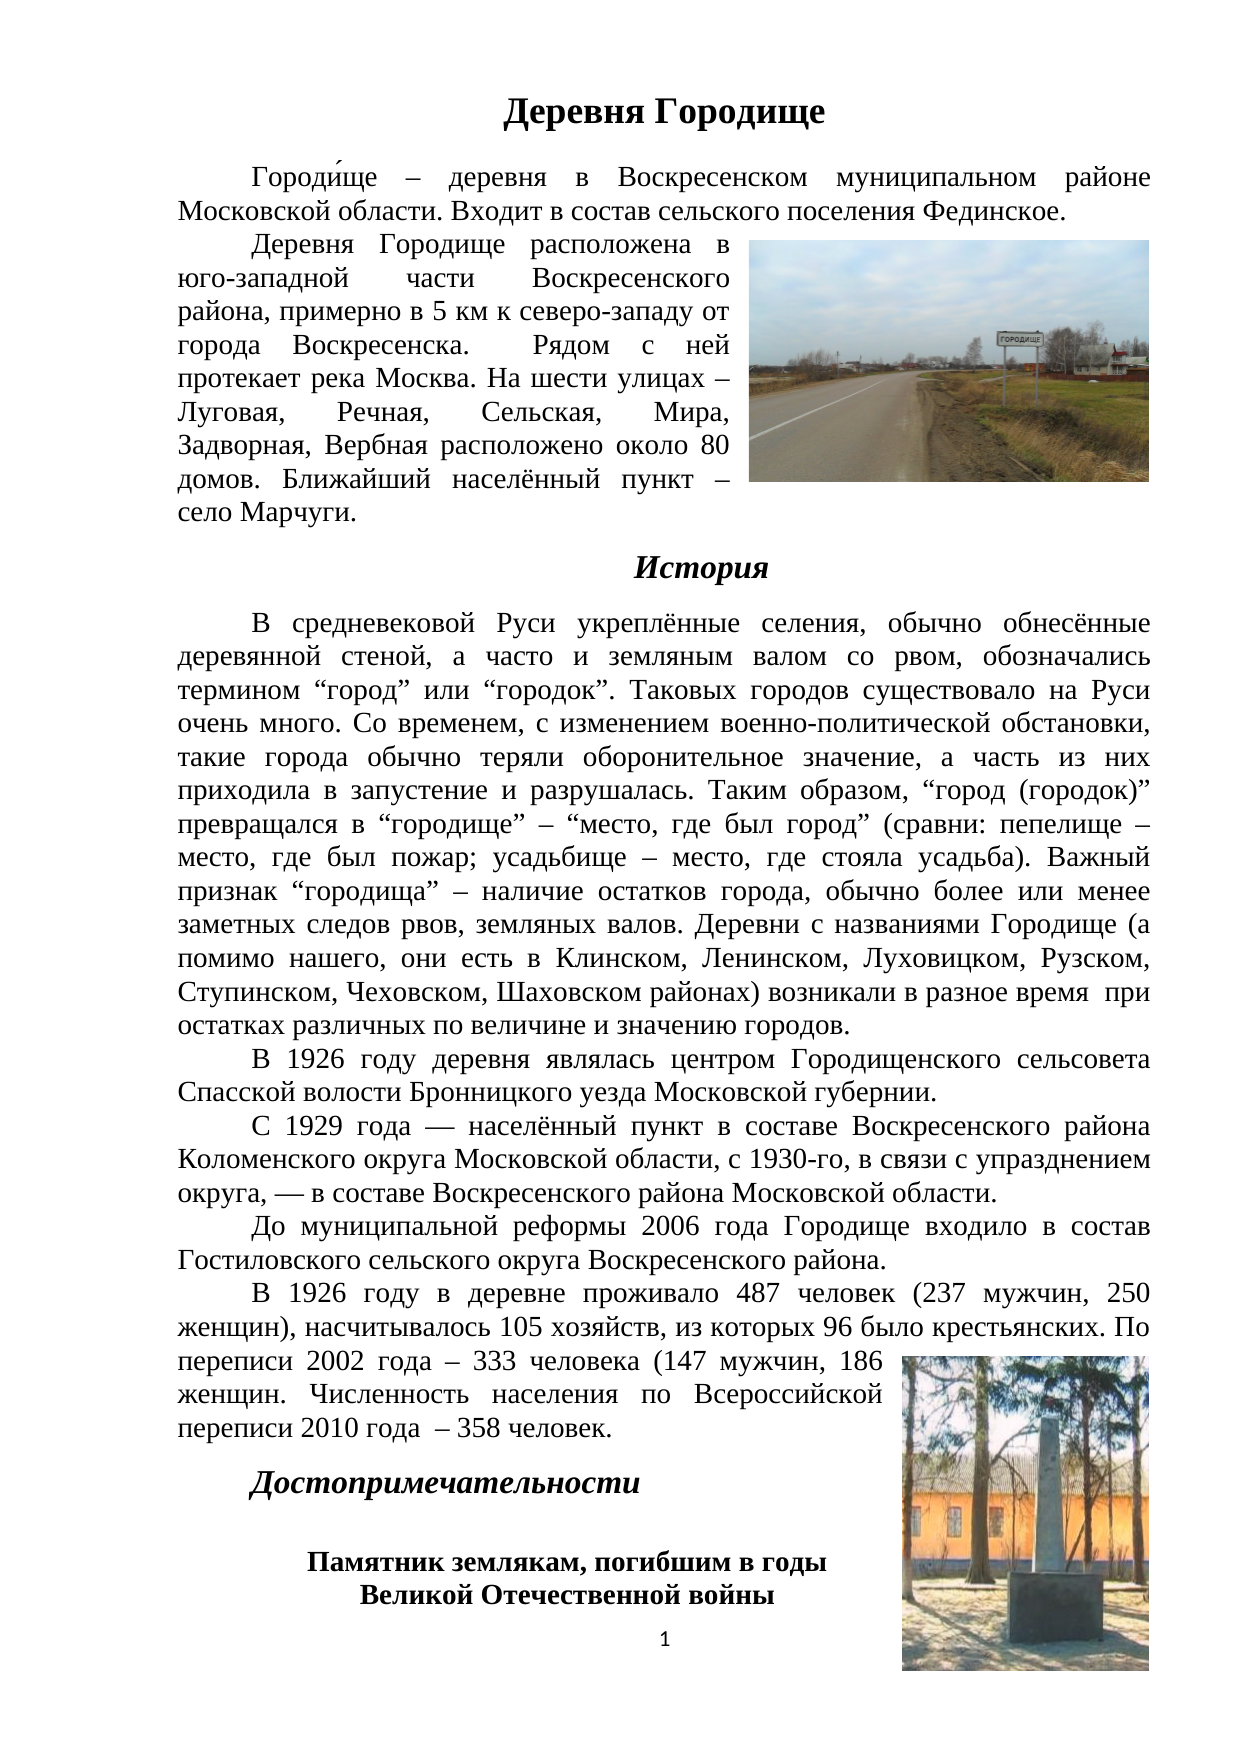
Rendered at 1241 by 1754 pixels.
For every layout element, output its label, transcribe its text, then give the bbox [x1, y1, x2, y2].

text В 1926 году деревня являлась центром Городищенского сельсовета Спасской волости Бронницкого уезда Московской губернии. [177, 1041, 1152, 1108]
text Великой Отечественной войны [177, 1577, 902, 1611]
text Городи́ще – деревня в Воскресенском муниципальном районе Московской области. Входит в состав сельского поселения Фединское. [177, 159, 1152, 226]
text До муниципальной реформы 2006 года Городище входило в состав Гостиловского сельского округа Воскресенского района. [177, 1208, 1152, 1276]
text Деревня Городище [177, 89, 1152, 132]
text С 1929 года — населённый пункт в составе Воскресенского района Коломенского округа Московской области, с 1930-го, в связи с упразднением округа, — в составе Воскресенского района Московской области. [177, 1108, 1152, 1208]
picture [902, 1356, 1149, 1668]
text Достопримечательности [177, 1462, 902, 1501]
text В 1926 году в деревне проживало 487 человек (237 мужчин, 250 женщин), насчитывалось 105 хозяйств, из которых 96 было крестьянских. По переписи 2002 года – 333 человека (147 мужчин, 186 женщин. Численность населения по Всероссийской переписи 2010 года – 358 человек. [177, 1276, 1152, 1443]
text Памятник землякам, погибшим в годы [177, 1544, 902, 1577]
picture [748, 240, 1149, 481]
text В средневековой Руси укреплённые селения, обычно обнесённые деревянной стеной, а часто и земляным валом со рвом, обозначались термином “город” или “городок”. Таковых городов существовало на Руси очень много. Со временем, с изменением военно-политической обстановки, такие города обычно теряли оборонительное значение, а часть из них приходила в запустение и разрушалась. Таким образом, “город (городок)” превращался в “городище” – “место, где был город” (сравни: пепелище – место, где был пожар; усадьбище – место, где стояла усадьба). Важный признак “городища” – наличие остатков города, обычно более или менее заметных следов рвов, земляных валов. Деревни с названиями Городище (а помимо нашего, они есть в Клинском, Ленинском, Луховицком, Рузском, Ступинском, Чеховском, Шаховском районах) возникали в разное время при остатках различных по величине и значению городов. [177, 605, 1152, 1041]
text История [177, 547, 1152, 586]
